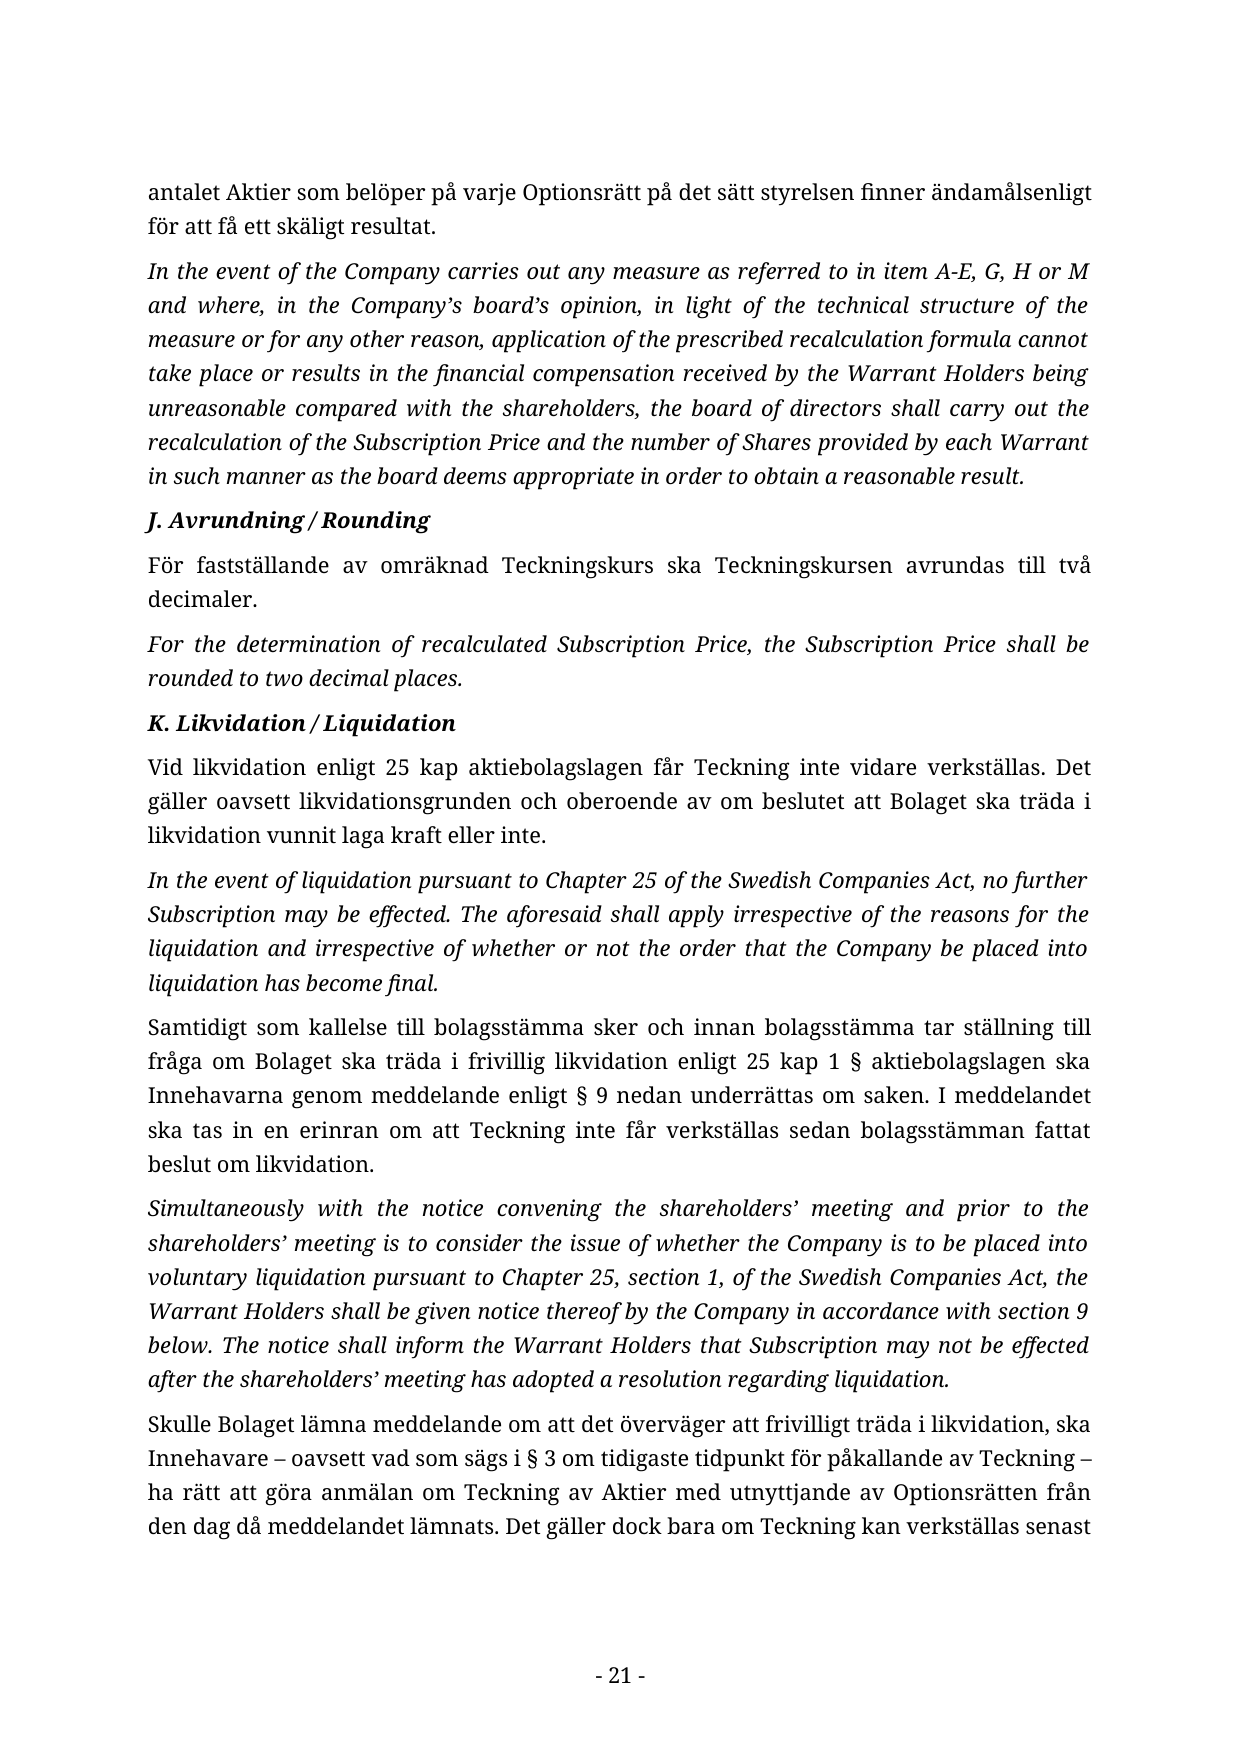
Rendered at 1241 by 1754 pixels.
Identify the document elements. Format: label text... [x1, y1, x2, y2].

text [148, 1409, 1092, 1541]
text In the event of the Company carries out any measure as referred to in item A-E, G, H or M and where, in the Company’s board’s opinion, in light of the technical structure of the measure or for any other reason, application of the prescribed recalculation formula cannot take place or results in the financial compensation received by the Warrant Holders being unreasonable compared with the shareholders, the board of directors shall carry out the recalculation of the Subscription Price and the number of Shares provided by each Warrant in such manner as the board deems appropriate in order to obtain a reasonable result. [148, 256, 1092, 491]
text För fastställande av omräknad Teckningskurs ska Teckningskursen avrundas till två decimaler. [148, 550, 1092, 614]
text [148, 177, 1092, 241]
text Samtidigt som kallelse till bolagsstämma sker och innan bolagsstämma tar ställning till fråga om Bolaget ska träda i frivillig likvidation enligt 25 kap 1 § aktiebolagslagen ska Innehavarna genom meddelande enligt § 9 nedan underrättas om saken. I meddelandet ska tas in en erinran om att Teckning inte får verkställas sedan bolagsstämman fattat beslut om likvidation. [148, 1012, 1092, 1179]
text For the determination of recalculated Subscription Price, the Subscription Price shall be rounded to two decimal places. [148, 629, 1092, 693]
text J. Avrundning / Rounding [148, 506, 1092, 535]
text In the event of liquidation pursuant to Chapter 25 of the Swedish Companies Act, no further Subscription may be effected. The aforesaid shall apply irrespective of the reasons for the liquidation and irrespective of whether or not the order that the Company be placed into liquidation has become final. [148, 865, 1092, 997]
text K. Likvidation / Liquidation [148, 708, 1092, 737]
text Vid likvidation enligt 25 kap aktiebolagslagen får Teckning inte vidare verkställas. Det gäller oavsett likvidationsgrunden och oberoende av om beslutet att Bolaget ska träda i likvidation vunnit laga kraft eller inte. [148, 752, 1092, 850]
text Simultaneously with the notice convening the shareholders’ meeting and prior to the shareholders’ meeting is to consider the issue of whether the Company is to be placed into voluntary liquidation pursuant to Chapter 25, section 1, of the Swedish Companies Act, the Warrant Holders shall be given notice thereof by the Company in accordance with section 9 below. The notice shall inform the Warrant Holders that Subscription may not be effected after the shareholders’ meeting has adopted a resolution regarding liquidation. [148, 1193, 1092, 1394]
